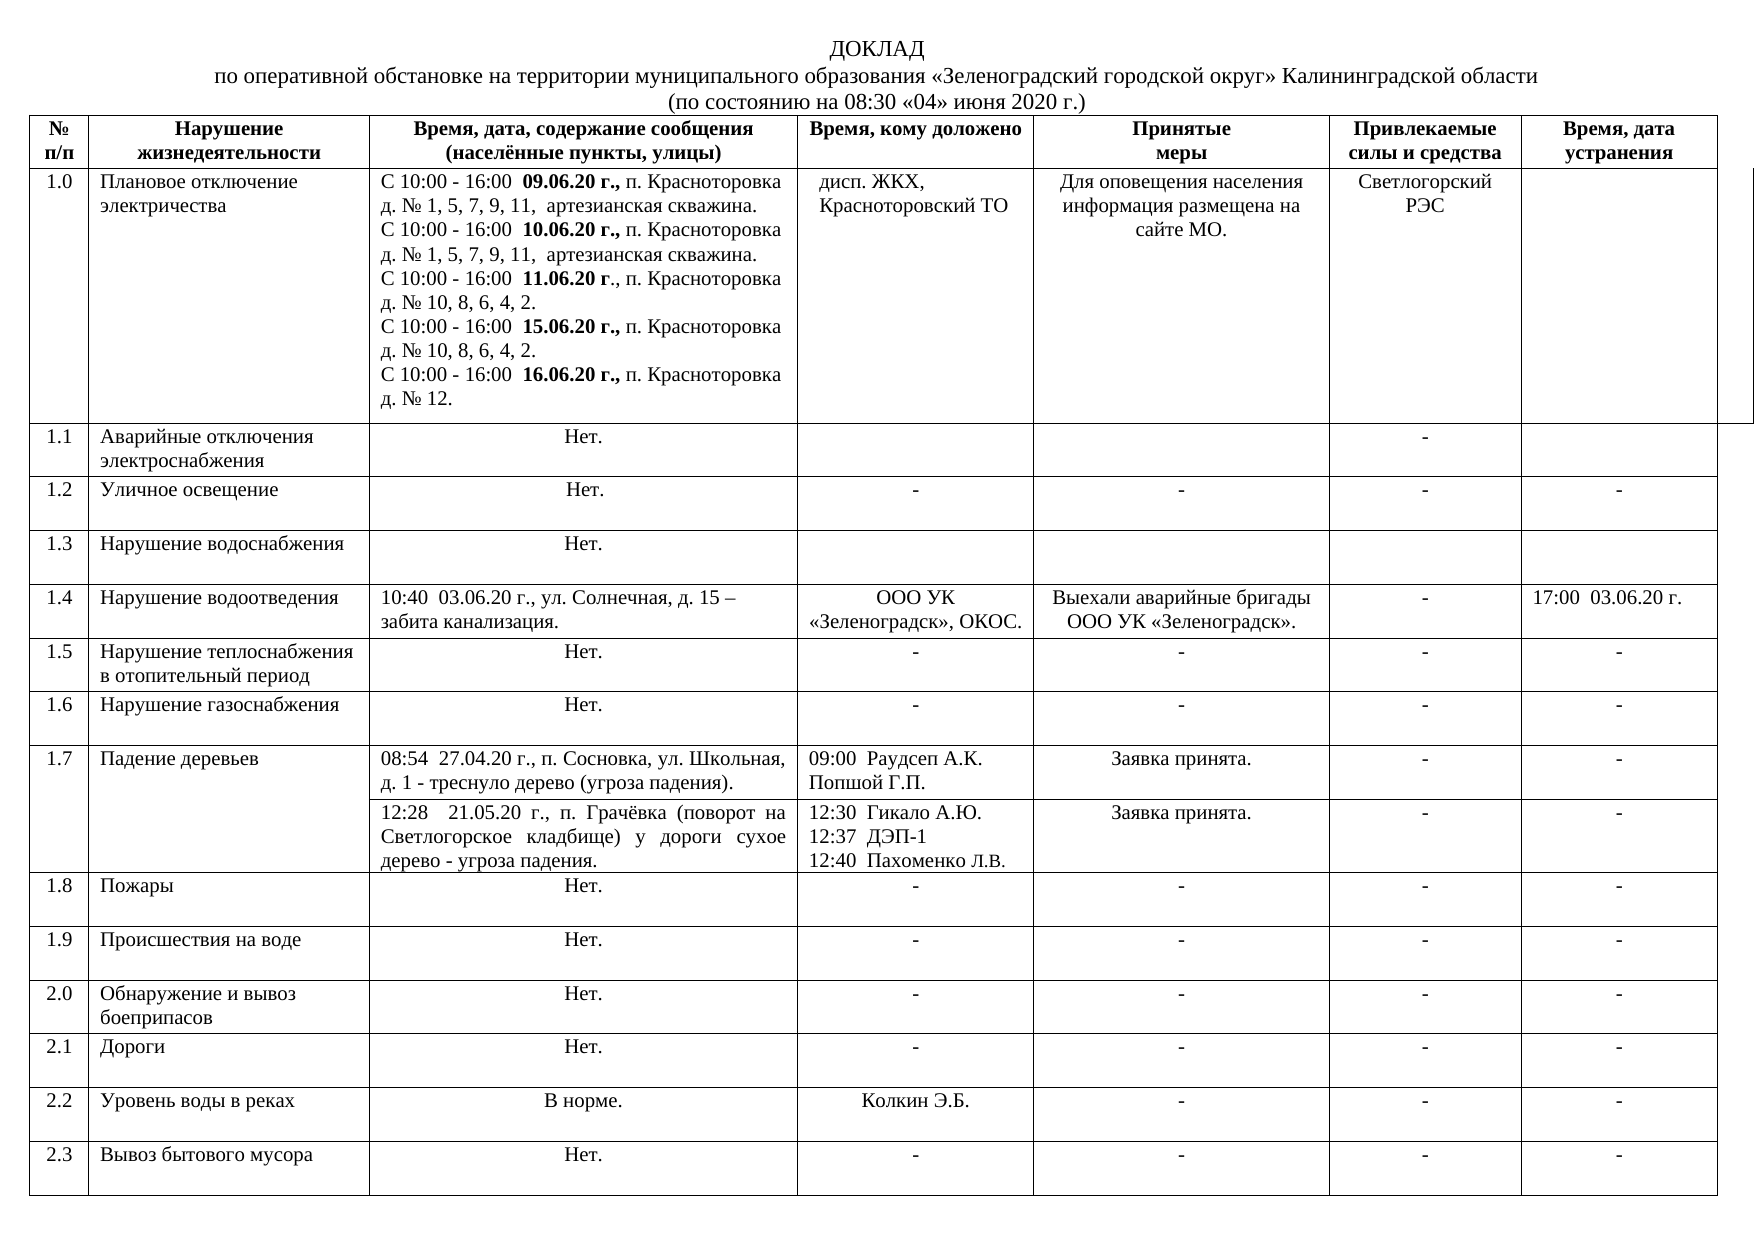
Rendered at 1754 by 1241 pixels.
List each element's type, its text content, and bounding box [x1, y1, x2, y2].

table_cell - [1522, 873, 1717, 926]
table_cell Заявка принята. [1034, 800, 1329, 872]
table_cell - [798, 477, 1033, 530]
table_header Принятые меры [1034, 116, 1329, 168]
table_cell - [1034, 692, 1329, 745]
table_cell С 10:00 - 16:00 09.06.20 г., п. Красноторовка д. № 1, 5, 7, 9, 11, артезианская скважина. С 10:00 - 16:00 10.06.20 г., п. Красноторовка д. № 1, 5, 7, 9, 11, артезианская скважина. С 10:00 - 16:00 11.06.20 г., п. Красноторовка д. № 10, 8, 6, 4, 2. С 10:00 - 16:00 15.06.20 г., п. Красноторовка д. № 10, 8, 6, 4, 2. С 10:00 - 16:00 16.06.20 г., п. Красноторовка д. № 12. [370, 169, 797, 422]
table_cell 1.0 [30, 169, 88, 422]
table_cell Уровень воды в реках [89, 1088, 369, 1141]
table_cell Нарушение газоснабжения [89, 692, 369, 745]
table_cell Нет. [370, 639, 797, 691]
table_cell Нет. [370, 1034, 797, 1087]
table_cell [1522, 424, 1717, 476]
table_cell Нет. [370, 873, 797, 926]
table_cell 1.2 [30, 477, 88, 530]
table_cell Обнаружение и вывоз боеприпасов [89, 981, 369, 1033]
table_cell - [1034, 477, 1329, 530]
table_cell - [1522, 800, 1717, 872]
table_cell Вывоз бытового мусора [89, 1142, 369, 1194]
table_cell Плановое отключение электричества [89, 169, 369, 422]
table_cell Заявка принята. [1034, 746, 1329, 799]
table_cell - [1034, 873, 1329, 926]
table_cell Нарушение теплоснабжения в отопительный период [89, 639, 369, 691]
table_cell - [1330, 424, 1521, 476]
text ДОКЛАД [59, 35, 1695, 62]
table_header Время, кому доложено [798, 116, 1033, 168]
table_cell - [798, 981, 1033, 1033]
table_cell 1.9 [30, 927, 88, 979]
table_cell [798, 424, 1033, 476]
table_cell - [1330, 1088, 1521, 1141]
table_cell - [1522, 981, 1717, 1033]
table_cell - [1330, 477, 1521, 530]
table_cell 2.1 [30, 1034, 88, 1087]
table_cell - [1522, 1088, 1717, 1141]
table_cell - [1522, 1034, 1717, 1087]
table_cell Нет. [370, 692, 797, 745]
table_cell - [798, 927, 1033, 979]
table_cell 1.7 [30, 746, 88, 872]
table_cell Аварийные отключения электроснабжения [89, 424, 369, 476]
table_cell - [798, 873, 1033, 926]
table_cell Уличное освещение [89, 477, 369, 530]
table_cell - [1034, 1142, 1329, 1194]
table_cell [1034, 531, 1329, 584]
table_cell - [1330, 873, 1521, 926]
table_cell Нет. [370, 531, 797, 584]
table_cell - [1522, 692, 1717, 745]
table_cell 1.5 [30, 639, 88, 691]
table_cell Для оповещения населения информация размещена на сайте МО. [1034, 169, 1329, 422]
table_cell 12:30 Гикало А.Ю. 12:37 ДЭП-1 12:40 Пахоменко Л.В. [798, 800, 1033, 872]
table_cell [1330, 531, 1521, 584]
table_cell - [1330, 1034, 1521, 1087]
table_cell - [1034, 1034, 1329, 1087]
table_cell - [1330, 927, 1521, 979]
table_cell - [798, 692, 1033, 745]
table_cell Выехали аварийные бригады ООО УК «Зеленоградск». [1034, 585, 1329, 637]
table_cell Светлогорский РЭС [1330, 169, 1521, 422]
table_cell 1.3 [30, 531, 88, 584]
table_cell - [1034, 639, 1329, 691]
table_cell - [1330, 692, 1521, 745]
table_cell - [1330, 800, 1521, 872]
table_cell - [1330, 981, 1521, 1033]
table_cell 09:00 Раудсеп А.К. Попшой Г.П. [798, 746, 1033, 799]
table_cell дисп. ЖКХ, Красноторовский ТО [798, 169, 1033, 422]
table_cell - [1330, 585, 1521, 637]
table_cell Нарушение водоотведения [89, 585, 369, 637]
table_cell Падение деревьев [89, 746, 369, 872]
table_cell - [798, 1142, 1033, 1194]
table_cell Нет. [370, 981, 797, 1033]
table_cell [1522, 531, 1717, 584]
table_cell - [1718, 168, 1753, 422]
table_cell Нет. [370, 477, 797, 530]
table_cell 08:54 27.04.20 г., п. Сосновка, ул. Школьная, д. 1 - треснуло дерево (угроза падения). [370, 746, 797, 799]
table_cell 1.1 [30, 424, 88, 476]
text (по состоянию на 08:30 «04» июня 2020 г.) [59, 88, 1695, 114]
table_cell [1034, 424, 1329, 476]
table_cell - [1330, 746, 1521, 799]
table_cell - [1330, 639, 1521, 691]
table_cell - [1522, 477, 1717, 530]
table_cell - [1522, 927, 1717, 979]
table_cell [798, 531, 1033, 584]
table_cell - [1522, 639, 1717, 691]
table_cell - [1034, 927, 1329, 979]
table_cell 10:40 03.06.20 г., ул. Солнечная, д. 15 –забита канализация. [370, 585, 797, 637]
table_cell 1.8 [30, 873, 88, 926]
table_cell - [1522, 1142, 1717, 1194]
table_cell Нет. [370, 424, 797, 476]
table_cell 2.0 [30, 981, 88, 1033]
table_cell 12:28 21.05.20 г., п. Грачёвка (поворот на Светлогорское кладбище) у дороги сухое дерево - угроза падения. [370, 800, 797, 872]
table_cell Дороги [89, 1034, 369, 1087]
table_cell 17:00 03.06.20 г. [1522, 585, 1717, 637]
table_header Нарушение жизнедеятельности [89, 116, 369, 168]
table_cell Нарушение водоснабжения [89, 531, 369, 584]
table_cell Пожары [89, 873, 369, 926]
table_cell 1.4 [30, 585, 88, 637]
table_cell Нет. [370, 1142, 797, 1194]
table_cell 2.2 [30, 1088, 88, 1141]
table_cell Нет. [370, 927, 797, 979]
table_header Время, дата устранения [1522, 116, 1717, 168]
table_cell - [1330, 1142, 1521, 1194]
table_cell - [1034, 981, 1329, 1033]
table_cell Происшествия на воде [89, 927, 369, 979]
table_cell - [1034, 1088, 1329, 1141]
table_cell - [798, 1034, 1033, 1087]
table_cell - [798, 639, 1033, 691]
table_cell 1.6 [30, 692, 88, 745]
table_cell [1522, 169, 1717, 422]
table_header № п/п [30, 116, 88, 168]
table_cell В норме. [370, 1088, 797, 1141]
table_cell ООО УК «Зеленоградск», ОКОС. [798, 585, 1033, 637]
table_header Привлекаемые силы и средства [1330, 116, 1521, 168]
table_cell - [1522, 746, 1717, 799]
text по оперативной обстановке на территории муниципального образования «Зеленоградский городской округ» Калининградской области [59, 62, 1695, 88]
table_cell Колкин Э.Б. [798, 1088, 1033, 1141]
table_cell 2.3 [30, 1142, 88, 1194]
table_header Время, дата, содержание сообщения (населённые пункты, улицы) [370, 116, 797, 168]
